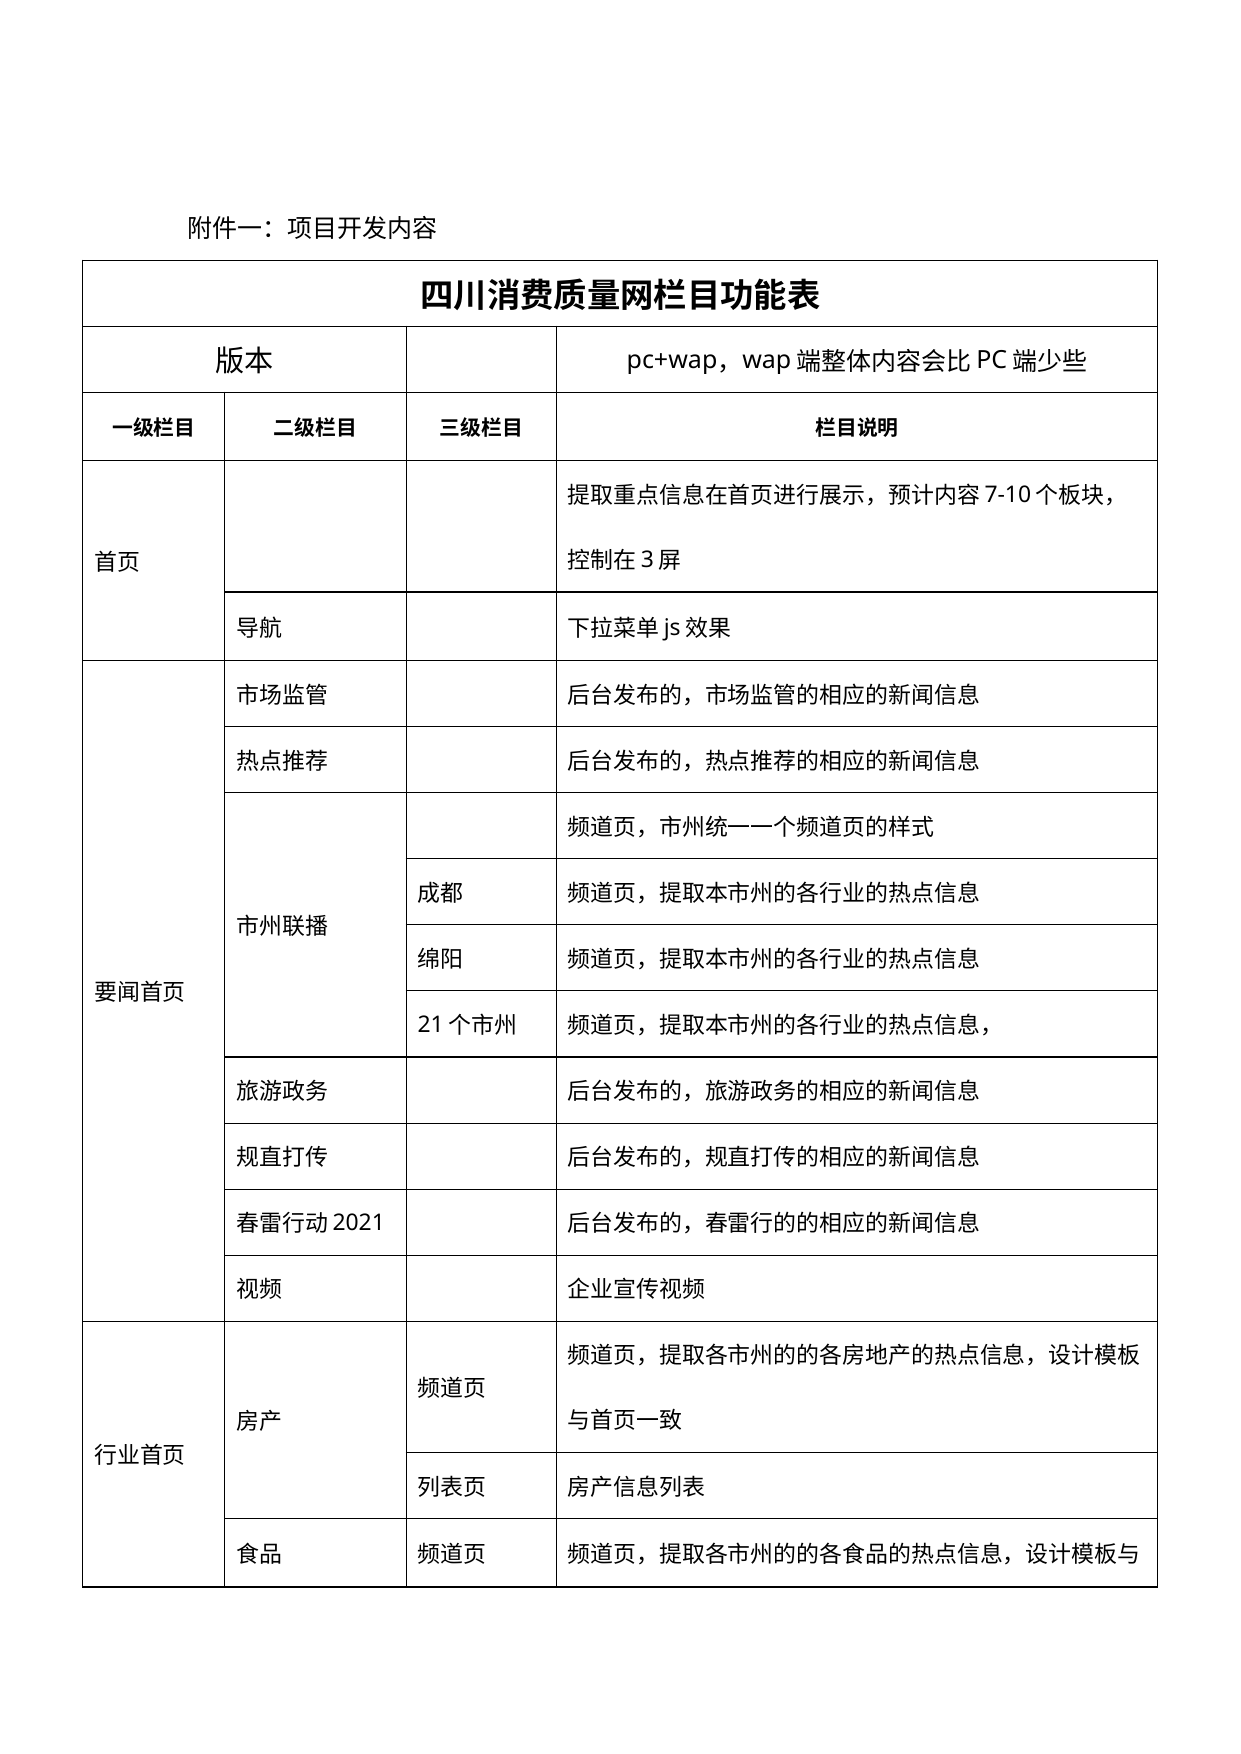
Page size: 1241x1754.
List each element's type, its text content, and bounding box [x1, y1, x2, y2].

table_cell 下拉菜单js效果 [557, 593, 1157, 660]
table_cell 市州联播 [225, 793, 406, 1056]
table_cell 行业首页 [83, 1322, 224, 1586]
table_cell 频道页，市州统一一个频道页的样式 [557, 793, 1157, 858]
table_cell 后台发布的，热点推荐的相应的新闻信息 [557, 727, 1157, 792]
table_cell 频道页，提取各市州的的各房地产的热点信息，设计模板与首页一致 [557, 1322, 1157, 1452]
table_cell 后台发布的，旅游政务的相应的新闻信息 [557, 1058, 1157, 1122]
table_cell 食品 [225, 1519, 406, 1586]
table_cell 后台发布的，市场监管的相应的新闻信息 [557, 661, 1157, 726]
table_cell 频道页，提取本市州的各行业的热点信息， [557, 991, 1157, 1056]
text 附件一：项目开发内容 [187, 194, 1053, 259]
table_cell 频道页 [407, 1322, 556, 1452]
table_cell [407, 1124, 556, 1188]
table_cell 频道页，提取本市州的各行业的热点信息 [557, 925, 1157, 990]
table_cell 后台发布的，规直打传的相应的新闻信息 [557, 1124, 1157, 1188]
table_cell 首页 [83, 461, 224, 660]
table_cell [407, 327, 556, 392]
table_cell [407, 661, 556, 726]
table_cell 一级栏目 [83, 393, 224, 460]
table_cell 规直打传 [225, 1124, 406, 1188]
table_cell 列表页 [407, 1453, 556, 1518]
table_cell 版本 [83, 327, 406, 392]
table_cell 三级栏目 [407, 393, 556, 460]
table_cell 频道页 [407, 1519, 556, 1586]
table_cell 后台发布的，春雷行的的相应的新闻信息 [557, 1190, 1157, 1254]
table_cell 绵阳 [407, 925, 556, 990]
table_cell [407, 1190, 556, 1254]
table_cell [407, 793, 556, 858]
table_cell 春雷行动2021 [225, 1190, 406, 1254]
table_cell 热点推荐 [225, 727, 406, 792]
table_cell 市场监管 [225, 661, 406, 726]
table_cell [407, 461, 556, 591]
table_cell 企业宣传视频 [557, 1256, 1157, 1321]
table_cell 21个市州 [407, 991, 556, 1056]
table_cell 成都 [407, 859, 556, 924]
table_cell 栏目说明 [557, 393, 1157, 460]
table_cell 要闻首页 [83, 661, 224, 1321]
table_cell [225, 461, 406, 591]
table_cell [407, 593, 556, 660]
table_cell 提取重点信息在首页进行展示，预计内容7-10个板块，控制在3屏 [557, 461, 1157, 591]
table_cell 房产信息列表 [557, 1453, 1157, 1518]
table_cell 房产 [225, 1322, 406, 1518]
table_cell [407, 1256, 556, 1321]
table_cell 频道页，提取本市州的各行业的热点信息 [557, 859, 1157, 924]
table_header 四川消费质量网栏目功能表 [83, 261, 1157, 326]
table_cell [557, 1519, 1157, 1586]
table_cell 旅游政务 [225, 1058, 406, 1122]
table_cell [407, 727, 556, 792]
table_cell 视频 [225, 1256, 406, 1321]
table_cell pc+wap，wap端整体内容会比PC端少些 [557, 327, 1157, 392]
table_cell 导航 [225, 593, 406, 660]
table_cell 二级栏目 [225, 393, 406, 460]
table_cell [407, 1058, 556, 1122]
